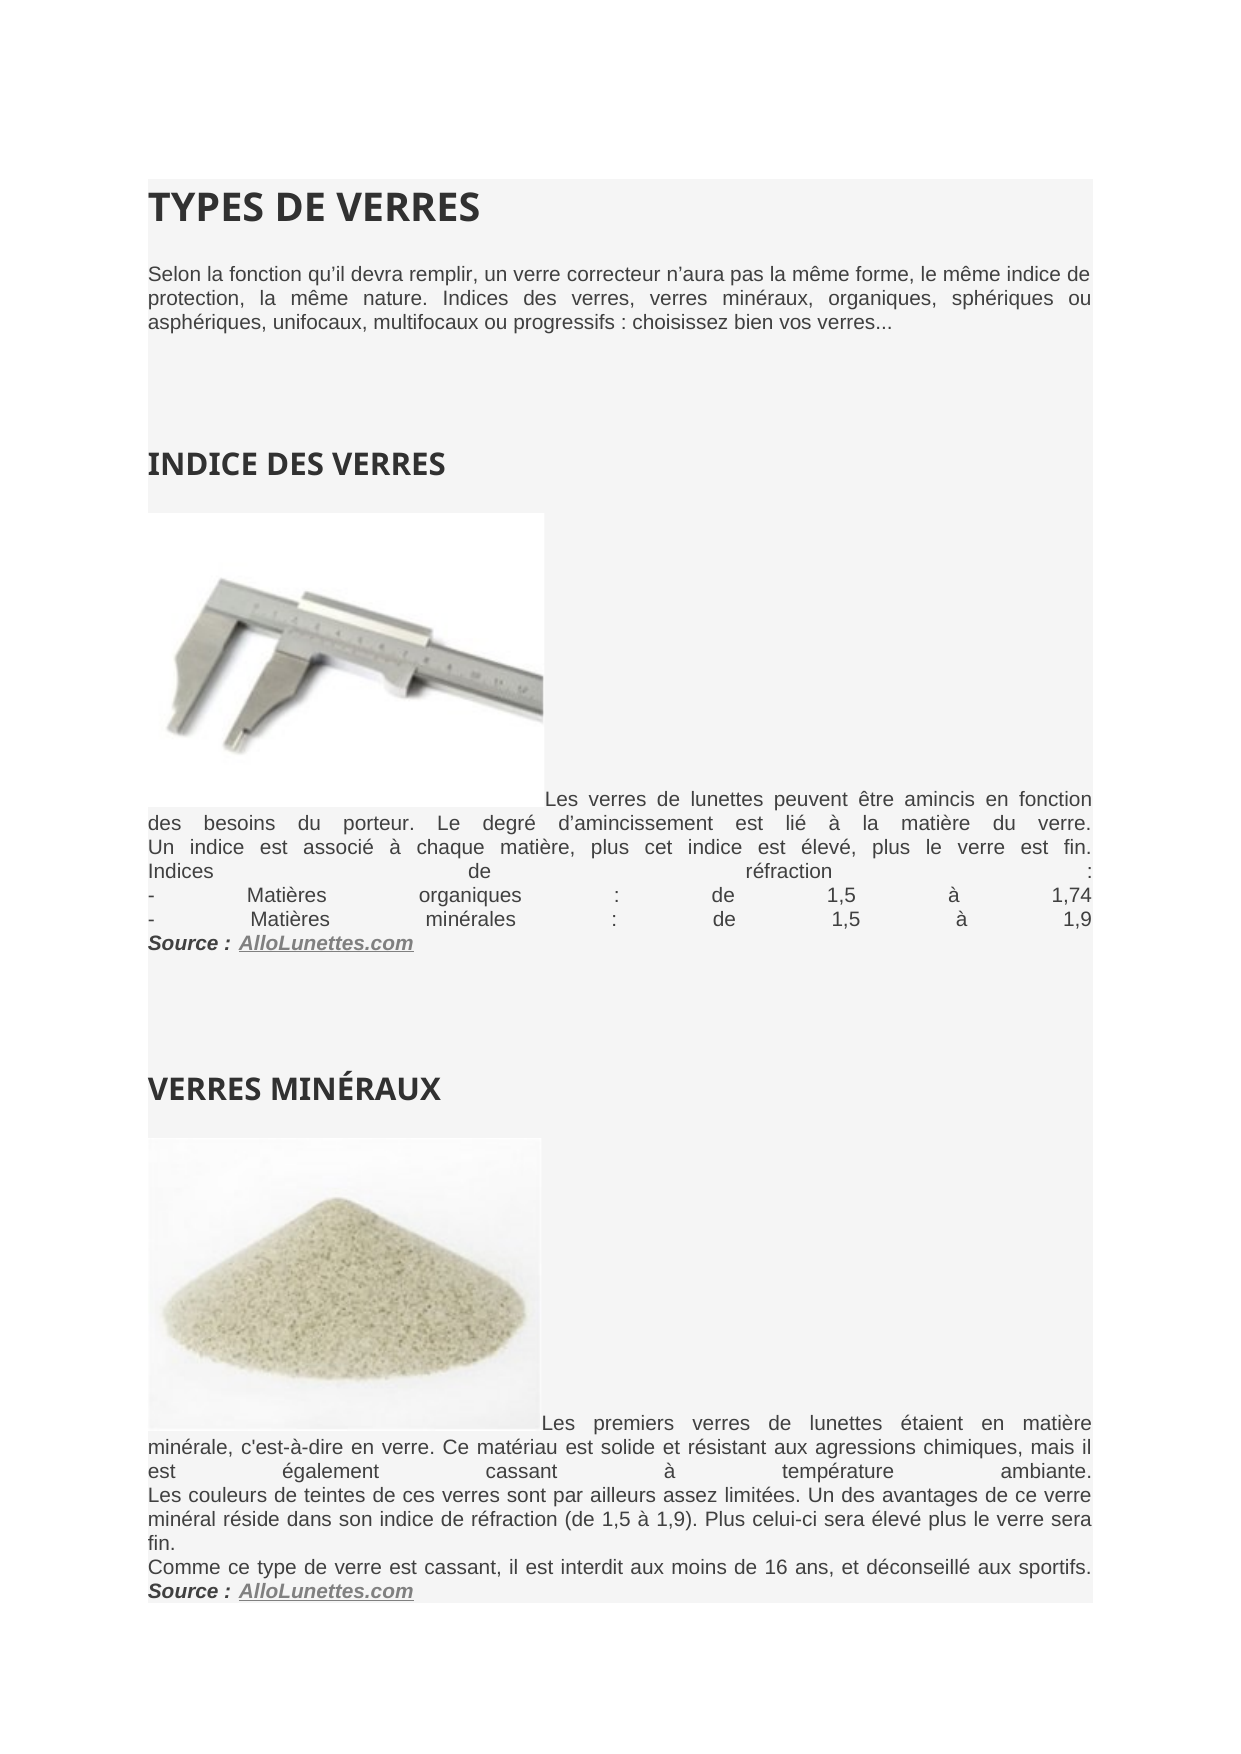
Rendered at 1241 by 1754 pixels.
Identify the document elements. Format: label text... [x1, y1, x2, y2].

text Selon la fonction qu’il devra remplir, un verre correcteur n’aura pas la même forme, le même indice de protection, la même nature. Indices des verres, verres minéraux, organiques, sphériques ou asphériques, unifocaux, multifocaux ou progressifs : choisissez bien vos verres... [148, 262, 1093, 334]
text TYPES DE VERRES [148, 179, 1093, 233]
picture [147, 513, 545, 807]
text VERRES MINÉRAUX [148, 1067, 1093, 1109]
text INDICE DES VERRES [148, 442, 1093, 485]
picture [147, 1138, 542, 1431]
